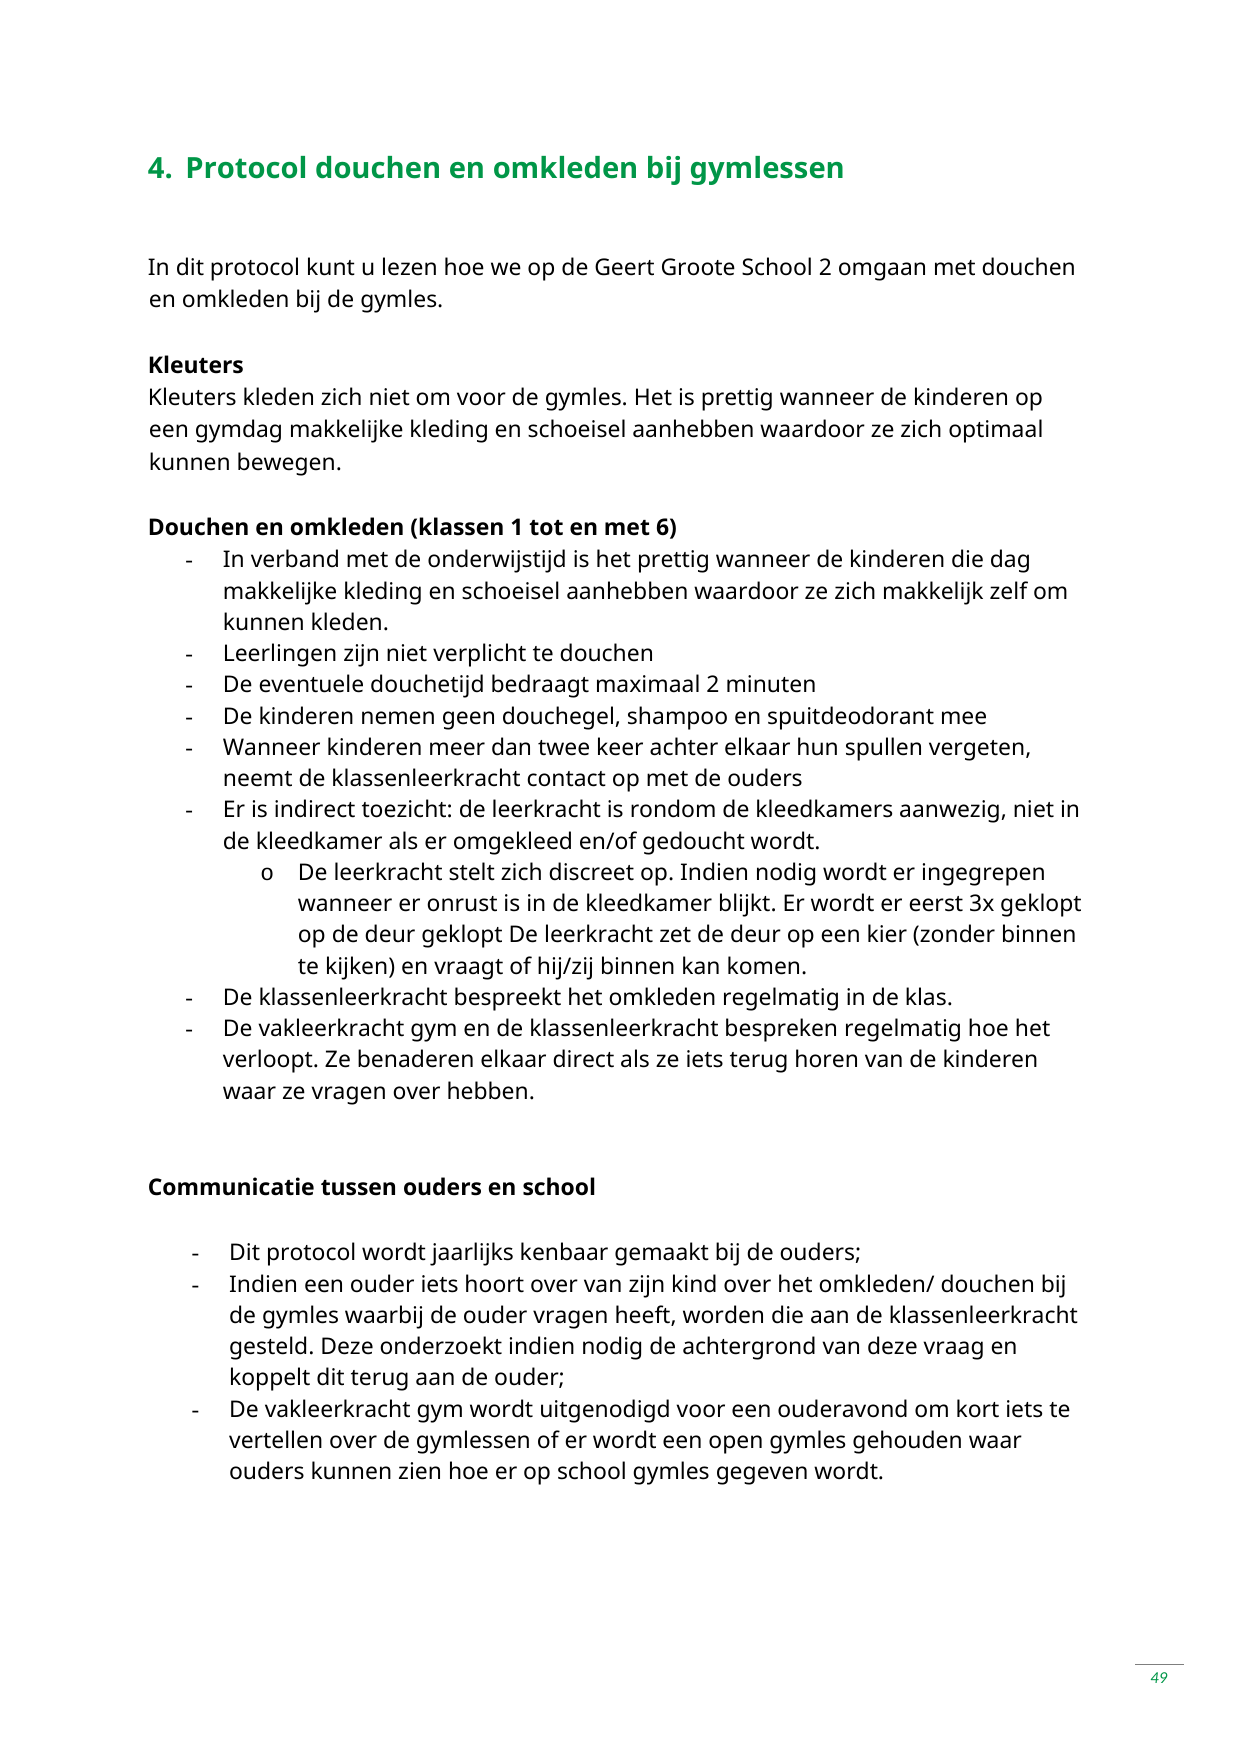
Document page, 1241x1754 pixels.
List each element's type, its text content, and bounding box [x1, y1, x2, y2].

list De kinderen nemen geen douchegel, shampoo en spuitdeodorant mee [185, 699, 1093, 731]
list De eventuele douchetijd bedraagt maximaal 2 minuten [185, 668, 1093, 699]
text Communicatie tussen ouders en school [148, 1171, 1078, 1202]
list Er is indirect toezicht: de leerkracht is rondom de kleedkamers aanwezig, niet in de kleedkamer als er omgekleed en/of gedoucht wordt. [185, 793, 1093, 856]
list De vakleerkracht gym wordt uitgenodigd voor een ouderavond om kort iets te vertellen over de gymlessen of er wordt een open gymles gehouden waar ouders kunnen zien hoe er op school gymles gegeven wordt. [191, 1393, 1093, 1486]
list Leerlingen zijn niet verplicht te douchen [185, 637, 1093, 668]
list De klassenleerkracht bespreekt het omkleden regelmatig in de klas. [185, 981, 1093, 1012]
list In verband met de onderwijstijd is het prettig wanneer de kinderen die dag makkelijke kleding en schoeisel aanhebben waardoor ze zich makkelijk zelf om kunnen kleden. [185, 543, 1093, 637]
text In dit protocol kunt u lezen hoe we op de Geert Groote School 2 omgaan met douchen en omkleden bij de gymles. [148, 251, 1078, 314]
list Protocol douchen en omkleden bij gymlessen [148, 148, 1078, 218]
list Wanneer kinderen meer dan twee keer achter elkaar hun spullen vergeten, neemt de klassenleerkracht contact op met de ouders [185, 731, 1093, 793]
text Douchen en omkleden (klassen 1 tot en met 6) [148, 511, 1078, 542]
text Kleuters [148, 348, 1078, 380]
list Dit protocol wordt jaarlijks kenbaar gemaakt bij de ouders; [191, 1236, 1093, 1268]
list Indien een ouder iets hoort over van zijn kind over het omkleden/ douchen bij de gymles waarbij de ouder vragen heeft, worden die aan de klassenleerkracht gesteld. Deze onderzoekt indien nodig de achtergrond van deze vraag en koppelt dit terug aan de ouder; [191, 1268, 1093, 1393]
list De vakleerkracht gym en de klassenleerkracht bespreken regelmatig hoe het verloopt. Ze benaderen elkaar direct als ze iets terug horen van de kinderen waar ze vragen over hebben. [185, 1012, 1093, 1106]
text Kleuters kleden zich niet om voor de gymles. Het is prettig wanneer de kinderen op een gymdag makkelijke kleding en schoeisel aanhebben waardoor ze zich optimaal kunnen bewegen. [148, 381, 1078, 477]
list De leerkracht stelt zich discreet op. Indien nodig wordt er ingegrepen wanneer er onrust is in de kleedkamer blijkt. Er wordt er eerst 3x geklopt op de deur geklopt De leerkracht zet de deur op een kier (zonder binnen te kijken) en vraagt of hij/zij binnen kan komen. [260, 856, 1093, 981]
